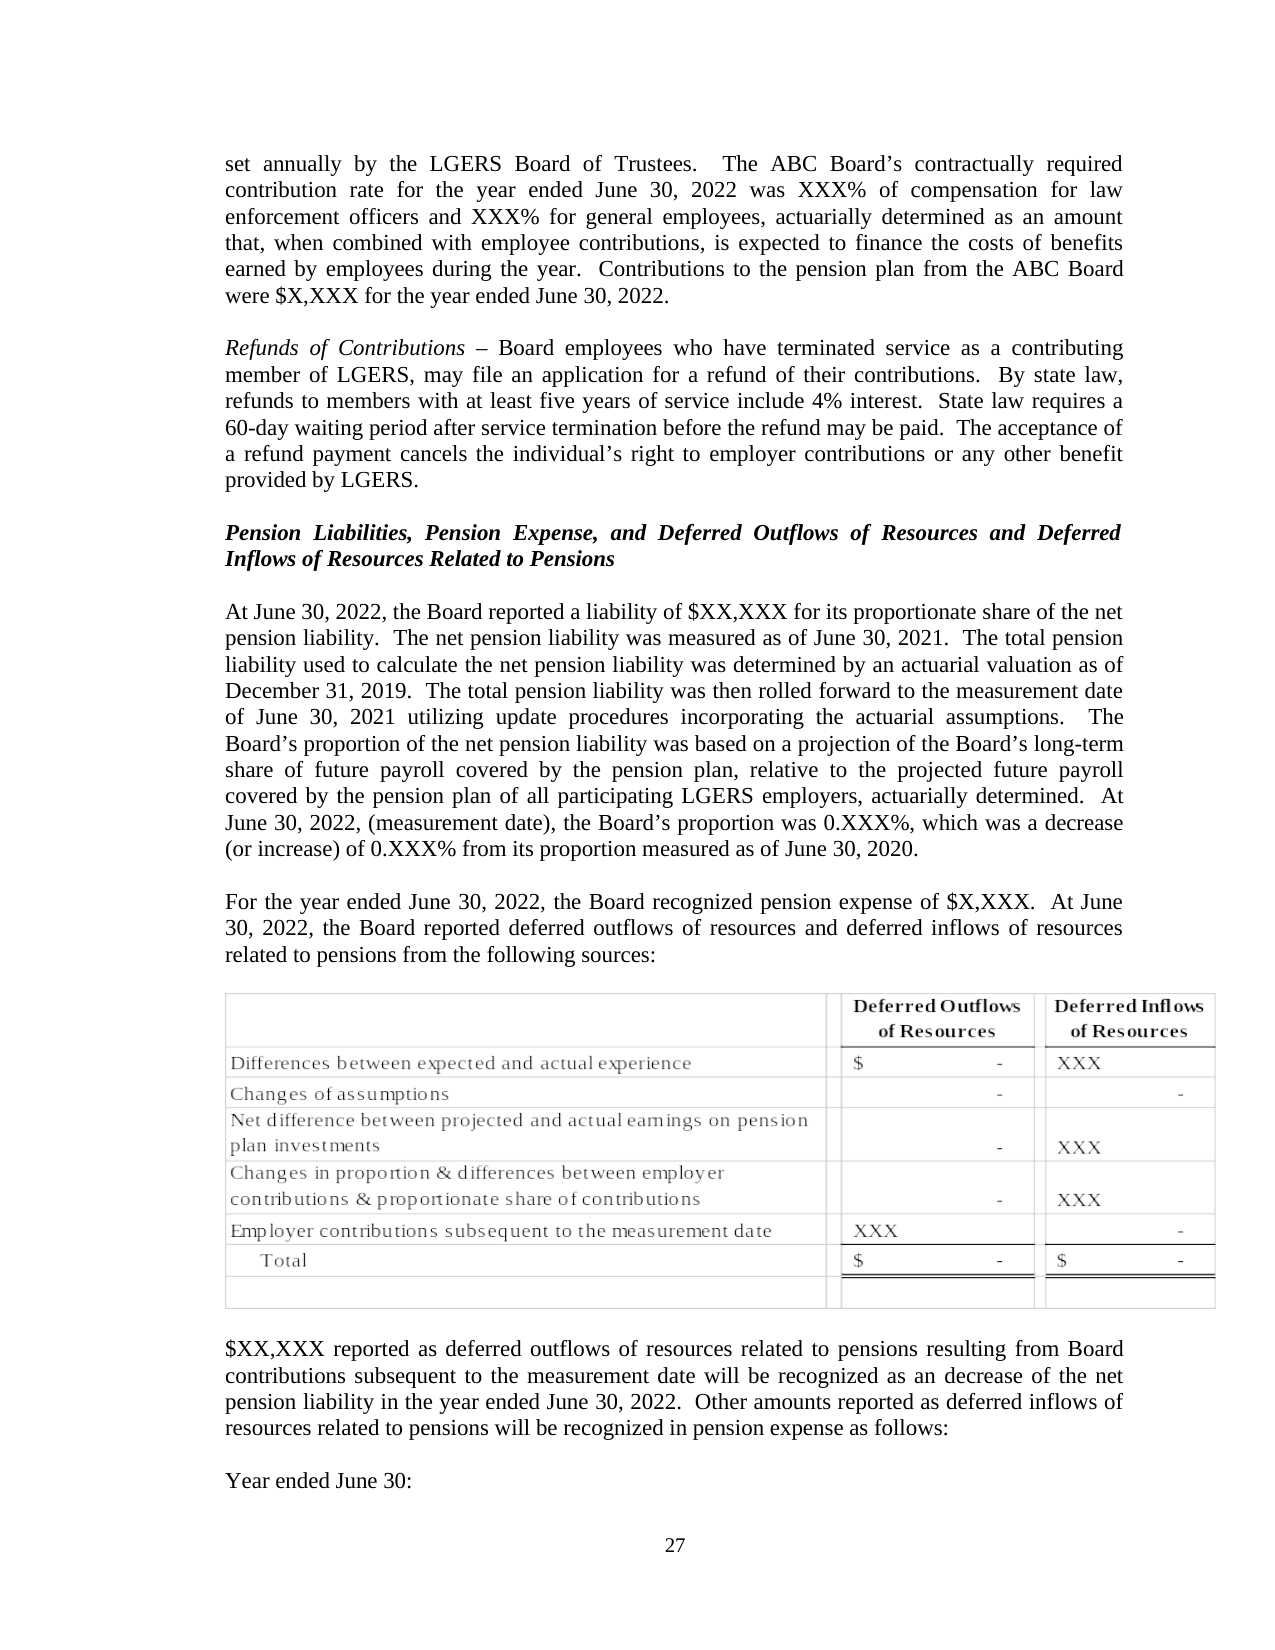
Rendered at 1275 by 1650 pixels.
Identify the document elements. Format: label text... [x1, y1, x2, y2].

text Refunds of Contributions – Board employees who have terminated service as a contributing member of LGERS, may file an application for a refund of their contributions. By state law, refunds to members with at least five years of service include 4% interest. State law requires a 60-day waiting period after service termination before the refund may be paid. The acceptance of a refund payment cancels the individual’s right to employer contributions or any other benefit provided by LGERS. [225, 334, 1125, 493]
text $XX,XXX reported as deferred outflows of resources related to pensions resulting from Board contributions subsequent to the measurement date will be recognized as an decrease of the net pension liability in the year ended June 30, 2022. Other amounts reported as deferred inflows of resources related to pensions will be recognized in pension expense as follows: [225, 1335, 1125, 1441]
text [225, 150, 1125, 308]
text At June 30, 2022, the Board reported a liability of $XX,XXX for its proportionate share of the net pension liability. The net pension liability was measured as of June 30, 2021. The total pension liability used to calculate the net pension liability was determined by an actuarial valuation as of December 31, 2019. The total pension liability was then rolled forward to the measurement date of June 30, 2021 utilizing update procedures incorporating the actuarial assumptions. The Board’s proportion of the net pension liability was based on a projection of the Board’s long-term share of future payroll covered by the pension plan, relative to the projected future payroll covered by the pension plan of all participating LGERS employers, actuarially determined. At June 30, 2022, (measurement date), the Board’s proportion was 0.XXX%, which was a decrease (or increase) of 0.XXX% from its proportion measured as of June 30, 2020. [225, 598, 1125, 862]
text Pension Liabilities, Pension Expense, and Deferred Outflows of Resources and Deferred Inflows of Resources Related to Pensions [225, 519, 1125, 572]
text Year ended June 30: [225, 1467, 1125, 1493]
text For the year ended June 30, 2022, the Board recognized pension expense of $X,XXX. At June 30, 2022, the Board reported deferred outflows of resources and deferred inflows of resources related to pensions from the following sources: [225, 888, 1125, 967]
